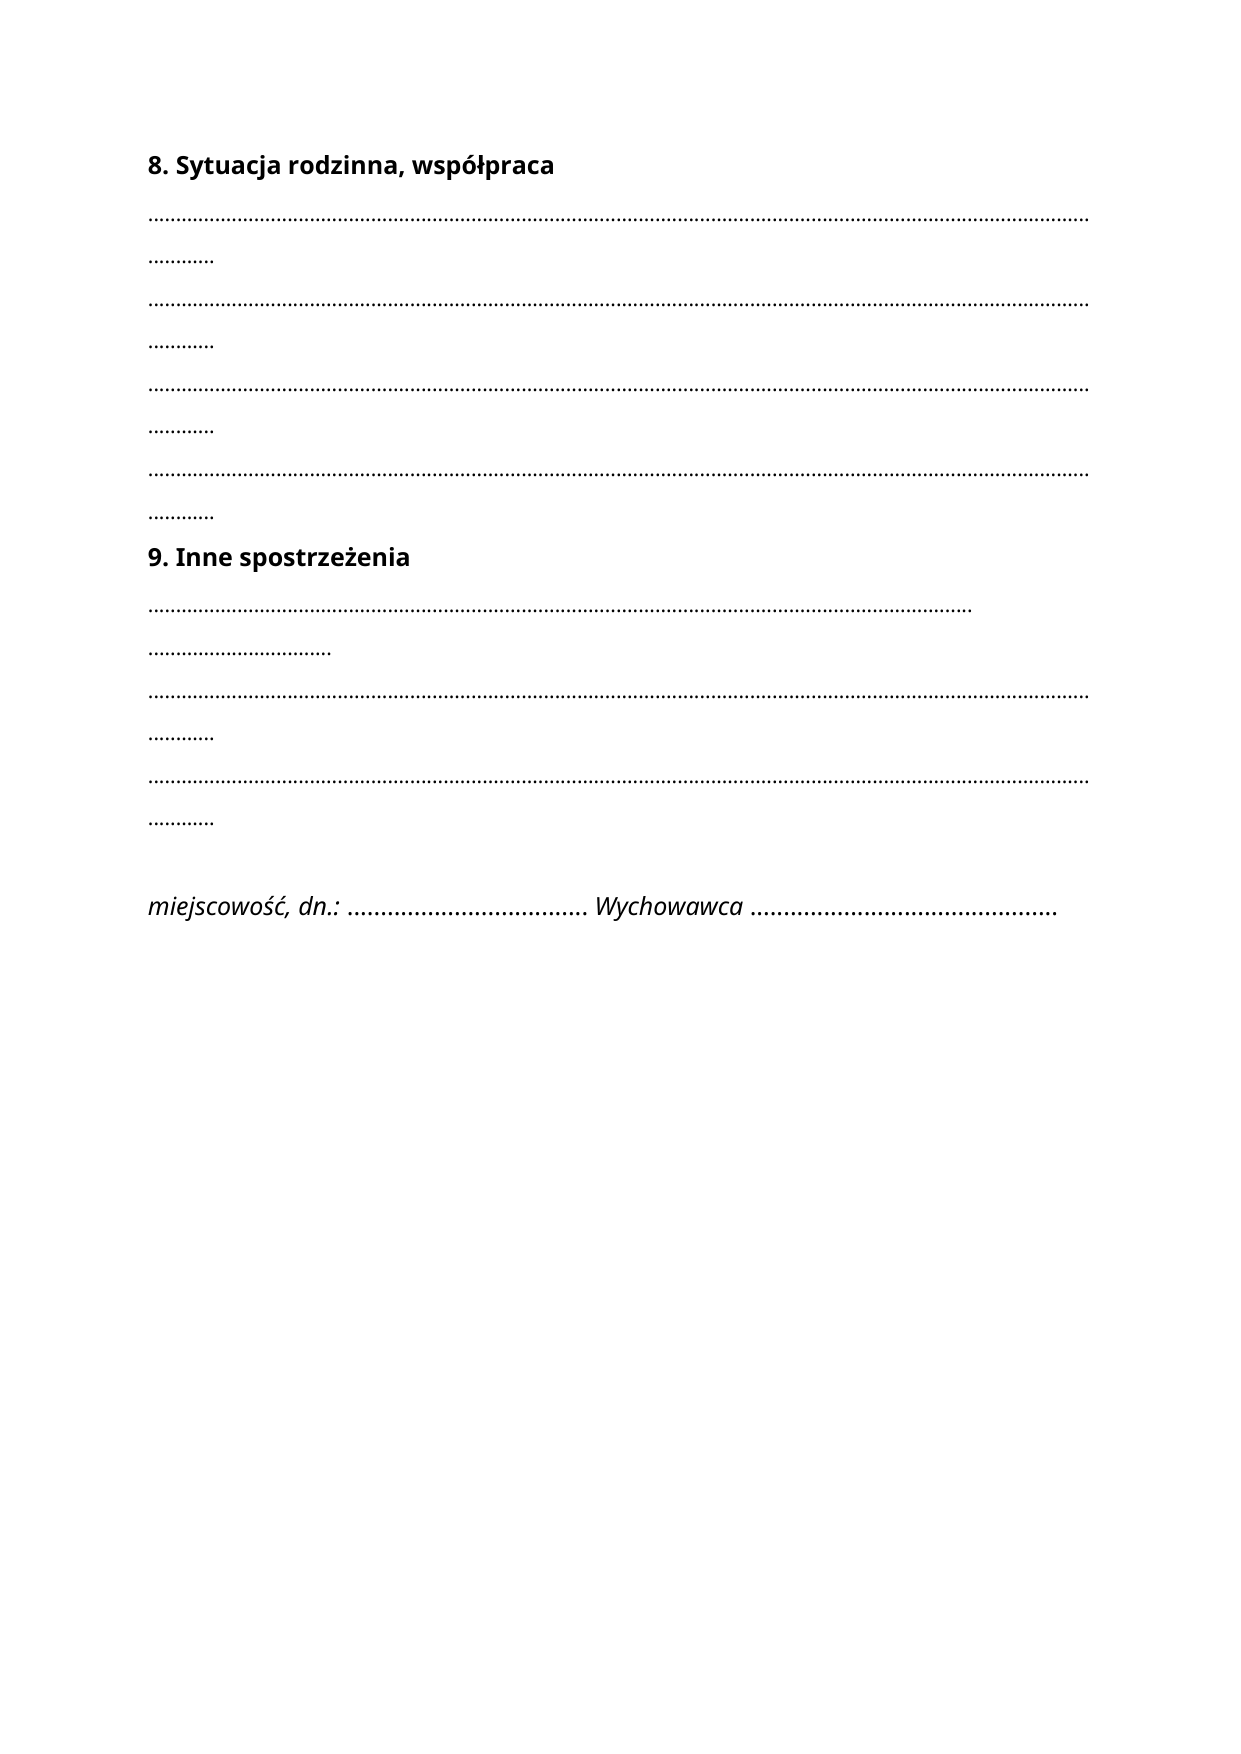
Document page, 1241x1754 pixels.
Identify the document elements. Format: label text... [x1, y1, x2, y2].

text 9. Inne spostrzeżenia [148, 539, 1093, 573]
text miejscowość, dn.: .................................... Wychowawca .............................................. [148, 889, 1093, 923]
text 8. Sytuacja rodzinna, współpraca [148, 148, 1093, 182]
